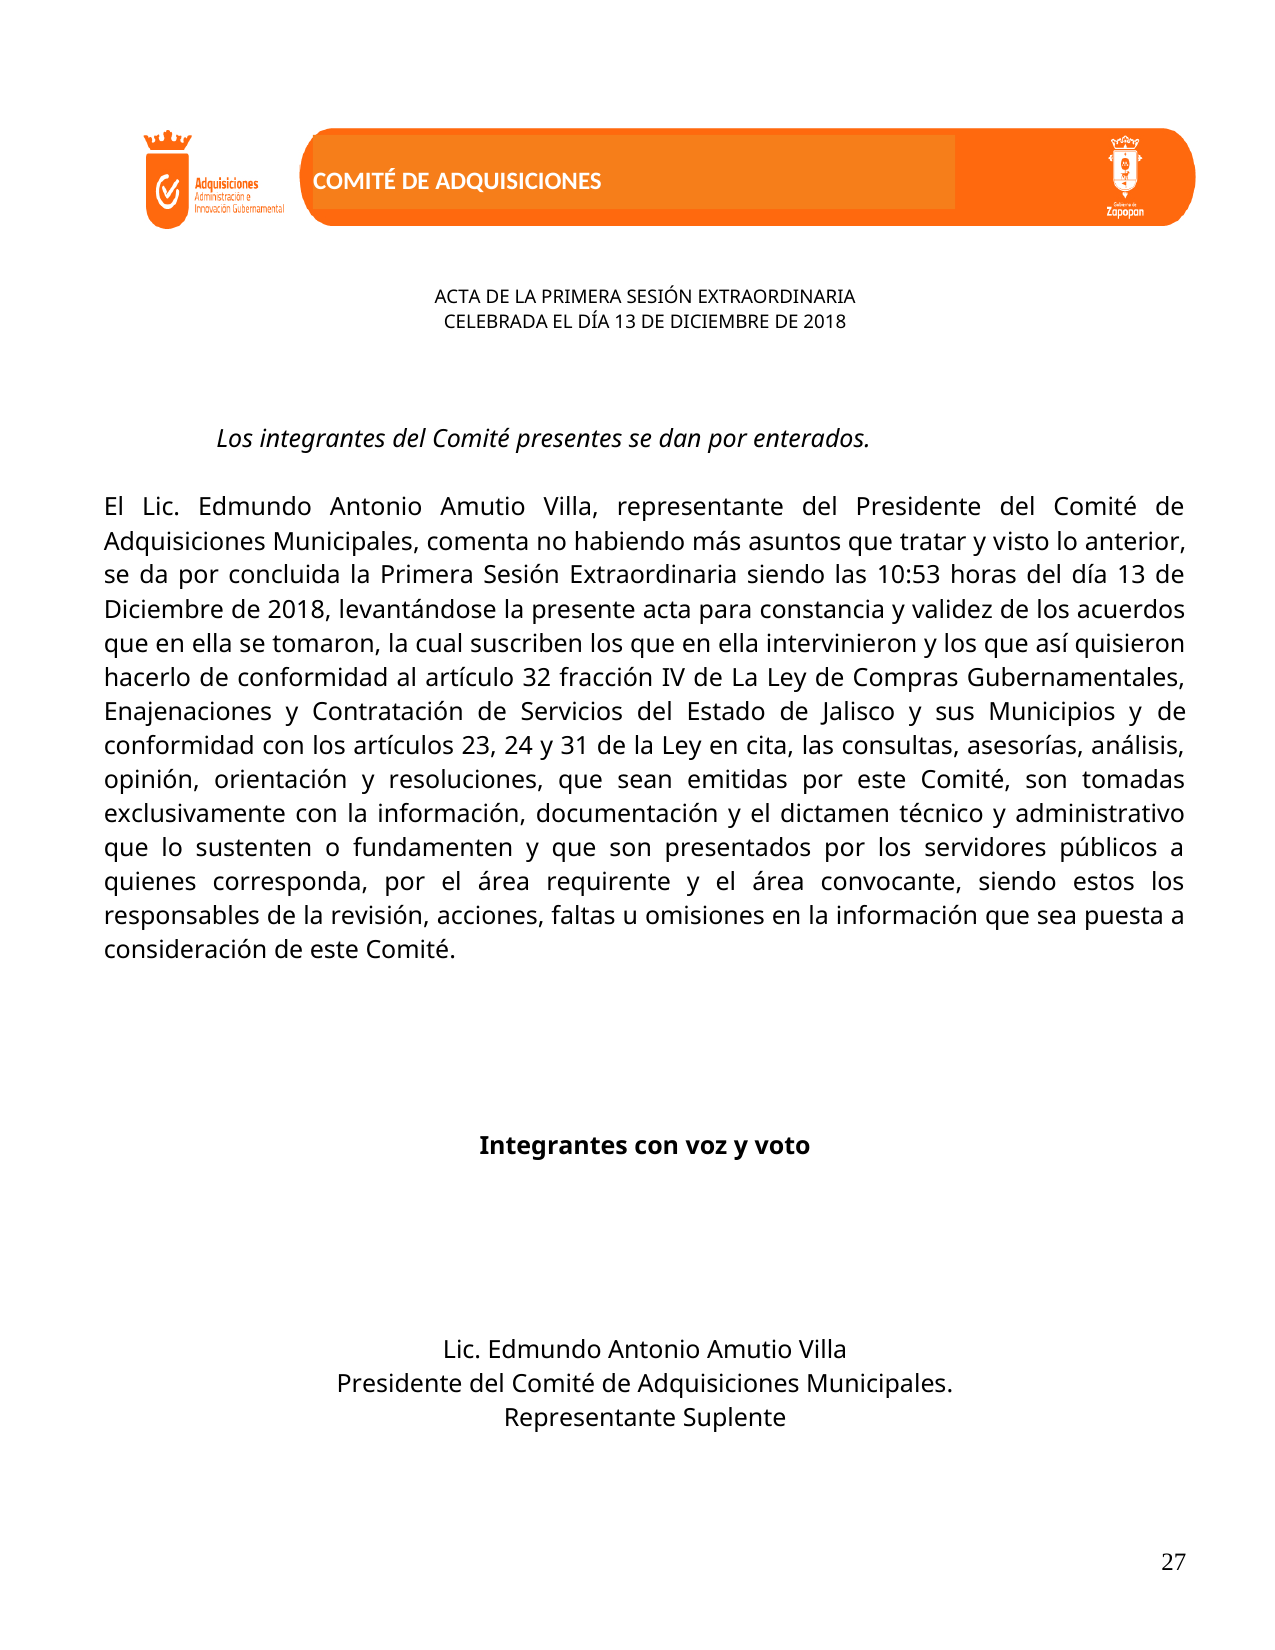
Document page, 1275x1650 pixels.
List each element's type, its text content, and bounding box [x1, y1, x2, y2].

text Lic. Edmundo Antonio Amutio Villa [103, 1332, 1186, 1366]
text Representante Suplente [103, 1400, 1186, 1434]
picture [103, 73, 1224, 284]
text Presidente del Comité de Adquisiciones Municipales. [103, 1366, 1186, 1400]
text Integrantes con voz y voto [103, 1127, 1186, 1162]
text Los integrantes del Comité presentes se dan por enterados. [216, 421, 1186, 455]
text El Lic. Edmundo Antonio Amutio Villa, representante del Presidente del Comité de Adquisiciones Municipales, comenta no habiendo más asuntos que tratar y visto lo anterior, se da por concluida la Primera Sesión Extraordinaria siendo las 10:53 horas del día 13 de Diciembre de 2018, levantándose la presente acta para constancia y validez de los acuerdos que en ella se tomaron, la cual suscriben los que en ella intervinieron y los que así quisieron hacerlo de conformidad al artículo 32 fracción IV de La Ley de Compras Gubernamentales, Enajenaciones y Contratación de Servicios del Estado de Jalisco y sus Municipios y de conformidad con los artículos 23, 24 y 31 de la Ley en cita, las consultas, asesorías, análisis, opinión, orientación y resoluciones, que sean emitidas por este Comité, son tomadas exclusivamente con la información, documentación y el dictamen técnico y administrativo que lo sustenten o fundamenten y que son presentados por los servidores públicos a quienes corresponda, por el área requirente y el área convocante, siendo estos los responsables de la revisión, acciones, faltas u omisiones en la información que sea puesta a consideración de este Comité. [103, 489, 1186, 966]
